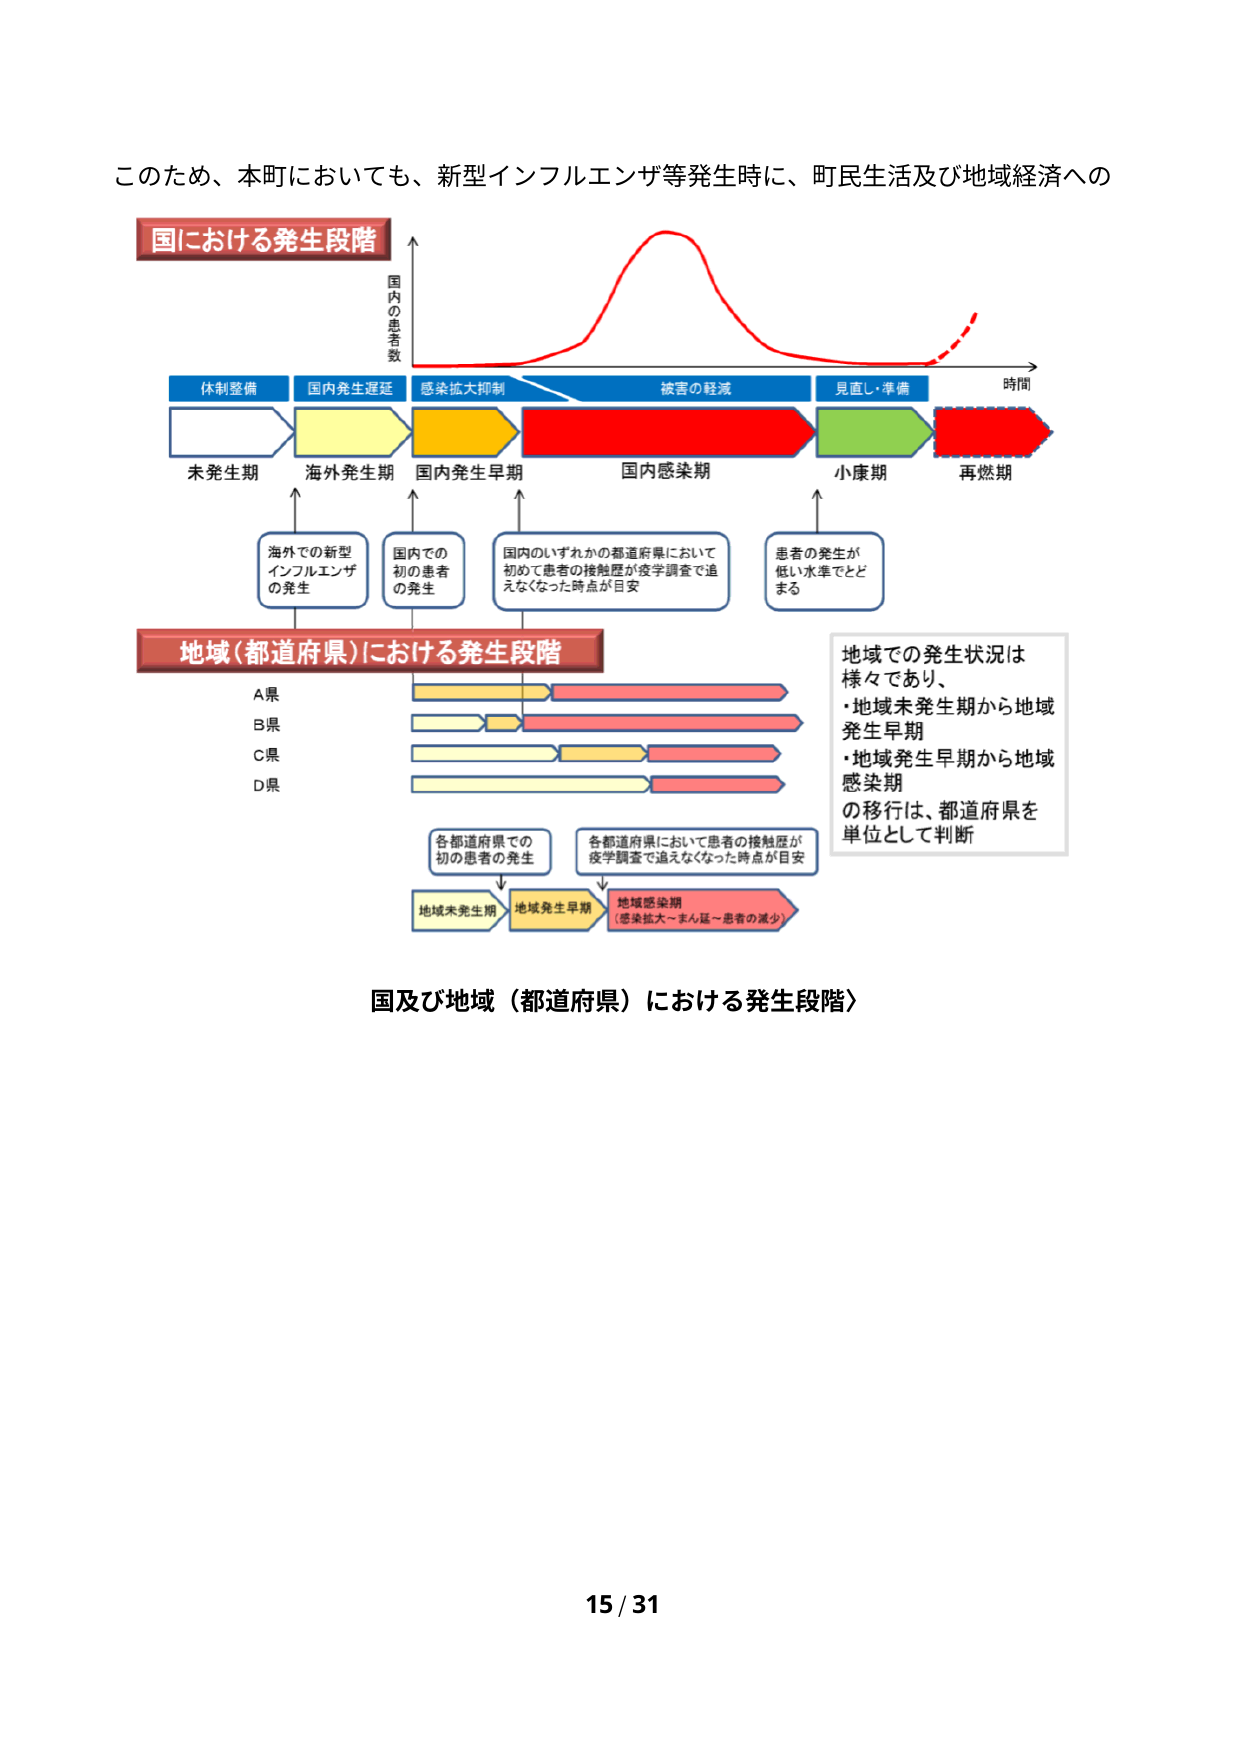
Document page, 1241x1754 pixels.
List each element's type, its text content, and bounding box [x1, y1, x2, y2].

text 国及び地域（都道府県）における発生段階〉 [112, 957, 1128, 1018]
picture [103, 206, 1128, 957]
text このため、本町においても、新型インフルエンザ等発生時に、町民生活及び地域経済への影響を最小限とできるよう、国、県、医療機関、各事業者において連携しつつ、特措法に基づき事前に十分準備を行うことが重要である。 [112, 156, 1128, 206]
